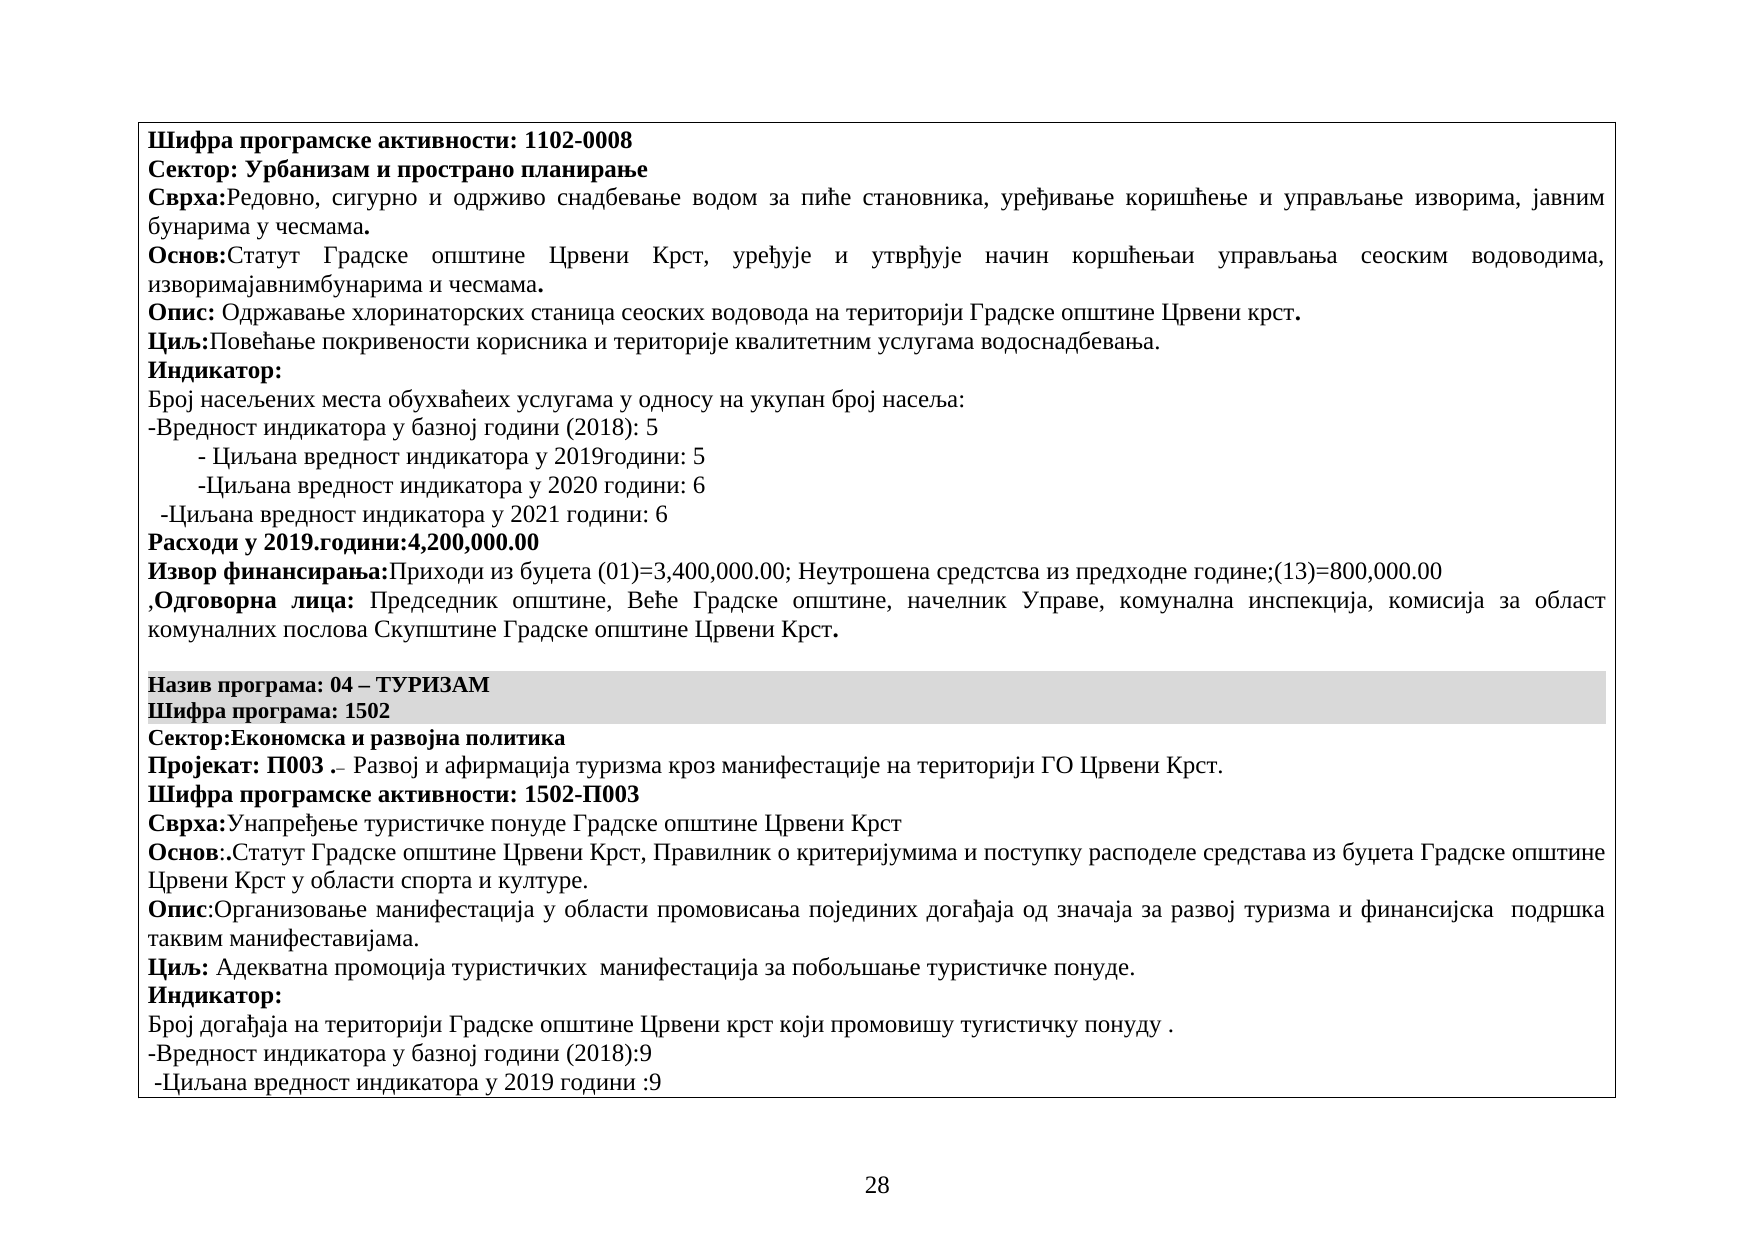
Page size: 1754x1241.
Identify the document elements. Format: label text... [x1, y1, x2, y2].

text Шифра програма: 1502 [148, 698, 1606, 724]
text - Циљана вредност индикатора у 2019години: 5 [148, 441, 1606, 470]
text Назив програма: 04 – ТУРИЗАМ [148, 671, 1606, 698]
text Oпис: Одржавање хлоринаторских станица сеоских водовода на територији Градске општине Црвени крст. [148, 297, 1606, 326]
text Индикатор: [148, 980, 1606, 1009]
text -Вредност индикатора у базној години (2018): 5 [148, 412, 1606, 441]
text -Циљана вредност индикатора у 2019 години :9 [139, 1059, 1615, 1097]
text Циљ:Повећање покривености корисника и територије квалитетним услугама водоснадбевања. [148, 326, 1606, 355]
text -Вредност индикатора у базној години (2018):9 [148, 1038, 1606, 1059]
text Сврха:Унапређење туристичке понуде Градске општине Црвени Крст [148, 808, 1606, 837]
text Извор финансирања:Приходи из буџета (01)=3,400,000.00; Неутрошена средстсва из предходне године;(13)=800,000.00 [148, 556, 1606, 585]
text Основ:Статут Градске општине Црвени Крст, уређује и утврђује начин коршћењаи управљања сеоским водоводима, изворимајавнимбунарима и чесмама. [148, 240, 1606, 297]
text Сврха:Редовно, сигурно и одрживо снадбевање водом за пиће становника, уређивање коришћење и управљање изворима, јавним бунарима у чесмама. [148, 182, 1606, 240]
text Број насељених места обухваћеих услугама у односу на укупан број насеља: [148, 384, 1606, 412]
text Шифра програмске активности: 1502-П003 [148, 779, 1606, 808]
text Шифра програмске активности: 1102-0008 [139, 123, 1615, 154]
text Опис:Организовање манифестација у области промовисања појединих догађаја од значаја за развој туризма и финансијска подршка таквим манифеставијама. [148, 894, 1606, 952]
text Сектор: Урбанизам и пространо планирање [148, 154, 1606, 182]
text -Циљана вредност индикатора у 2020 години: 6 [148, 470, 1606, 499]
text Циљ: Адекватна промоција туристичких манифестација за побољшање туристичке понуде. [148, 952, 1606, 980]
text Пројекат: П003 .– Развој и афирмација туризма кроз манифестације на територији ГО Црвени Крст. [148, 750, 1606, 779]
text ,Одговорна лица: Председник општине, Веће Градске општине, начелник Управе, комунална инспекција, комисија за област комуналних послова Скупштине Градске општине Црвени Крст. [148, 585, 1606, 642]
text Сектор:Економска и развојна политика [148, 724, 1606, 750]
text Број догађаја на територији Градске општине Црвени крст који промовишу туrистичку понуду . [148, 1009, 1606, 1038]
text Индикатор: [148, 355, 1606, 384]
text -Циљана вредност индикатора у 2021 години: 6 [148, 499, 1606, 527]
text Расходи у 2019.години:4,200,000.00 [148, 527, 1606, 556]
text Основ:.Статут Градске општине Црвени Крст, Правилник о критеријумима и поступку расподеле средстава из буџета Градске општине Црвени Крст у области спорта и културе. [148, 837, 1606, 894]
